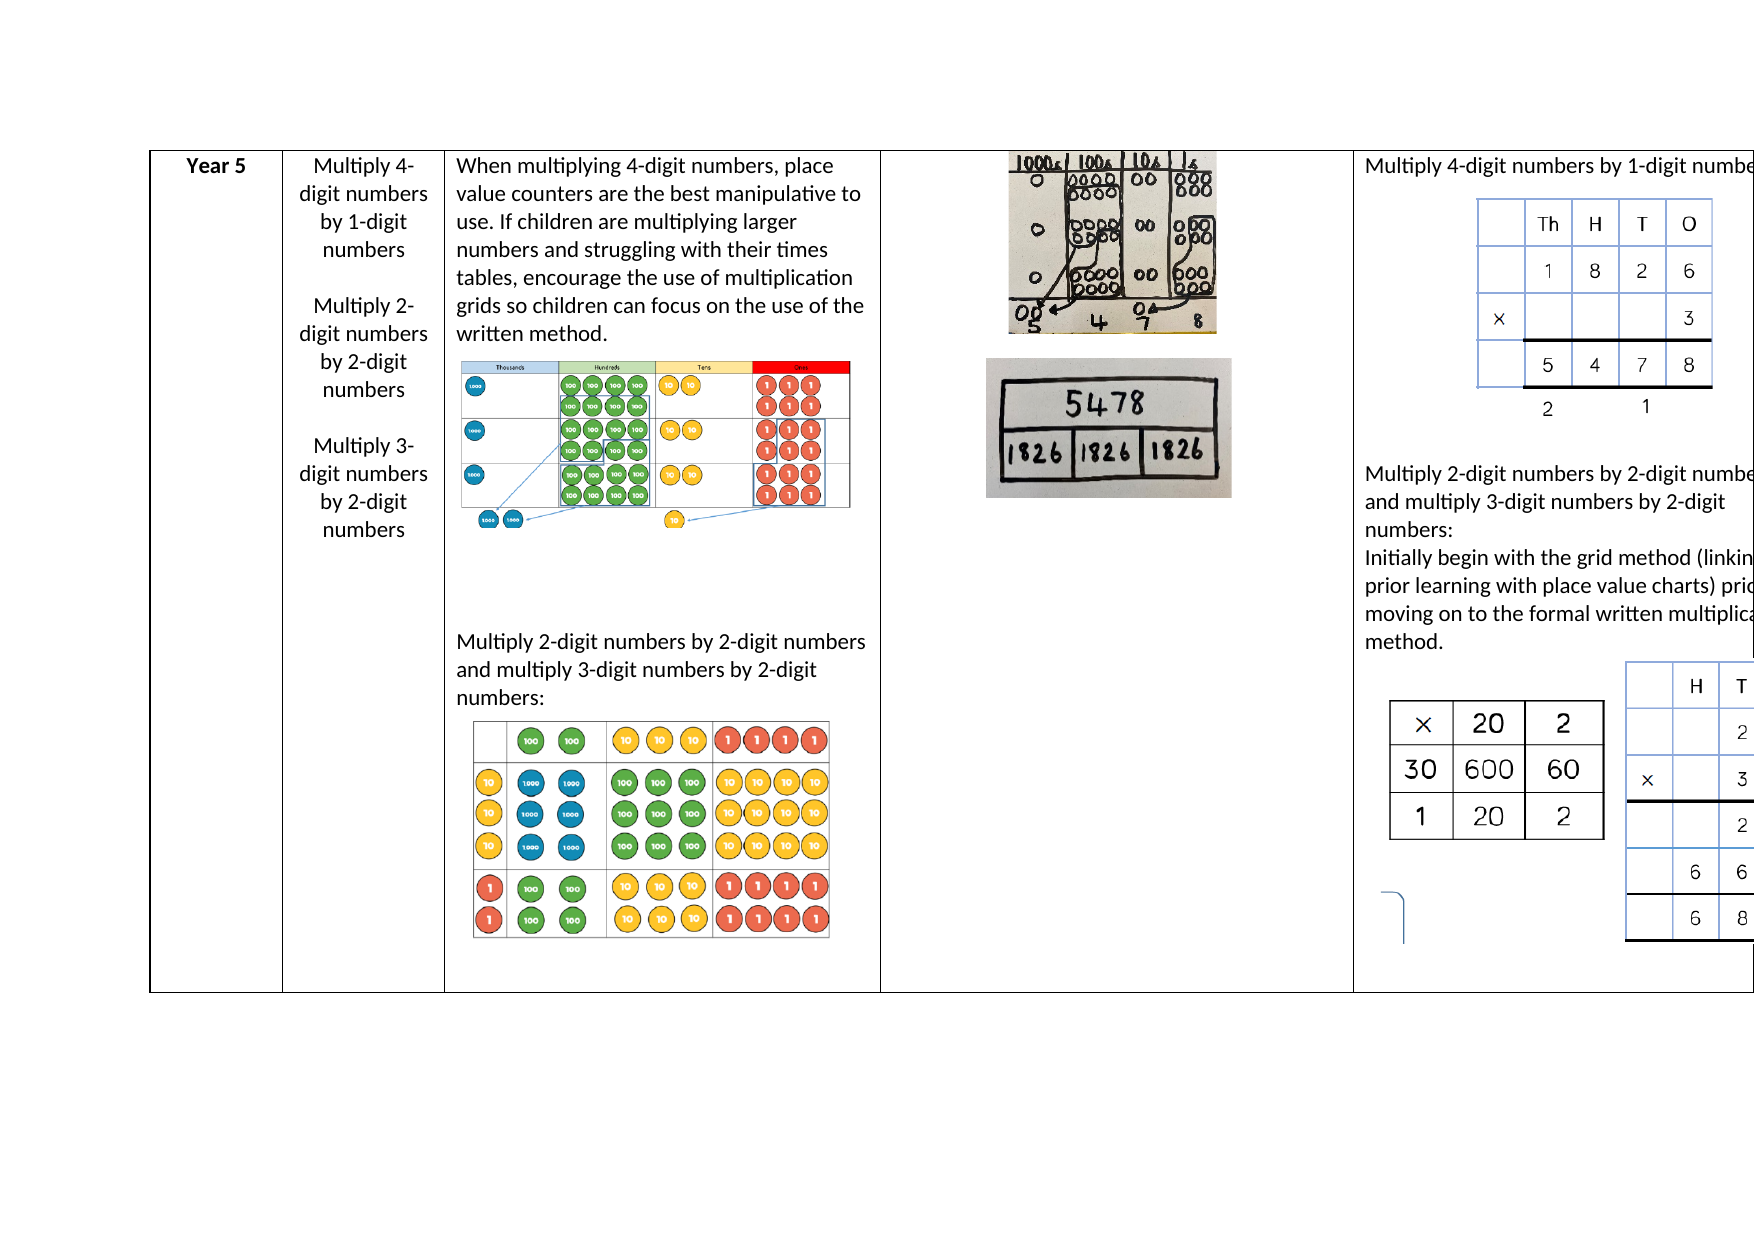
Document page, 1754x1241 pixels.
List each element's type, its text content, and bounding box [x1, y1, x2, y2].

picture [984, 358, 1236, 499]
table_cell Year 5 [151, 151, 282, 992]
table_cell Multiply 4-digit numbers by 1-digit numbers: Multiply 2-digit numbers by 2-digit numbers and multiply 3-digit numbers by 2-digit numbers: Initially begin with the grid method (linking to prior learning with place value charts) prior to moving on to the formal written multiplication method. [1354, 151, 1753, 992]
picture [457, 359, 852, 528]
picture [470, 719, 830, 938]
picture [1469, 191, 1713, 417]
table_cell Multiply 4-digit numbers by 1-digit numbers Multiply 2-digit numbers by 2-digit numbers Multiply 3-digit numbers by 2-digit numbers [283, 151, 444, 992]
table_cell When multiplying 4-digit numbers, place value counters are the best manipulative to use. If children are multiplying larger numbers and struggling with their times tables, encourage the use of multiplication grids so children can focus on the use of the written method. Multiply 2-digit numbers by 2-digit numbers and multiply 3-digit numbers by 2-digit numbers: [445, 151, 880, 992]
picture [1380, 658, 1754, 944]
table_cell [881, 151, 1353, 992]
